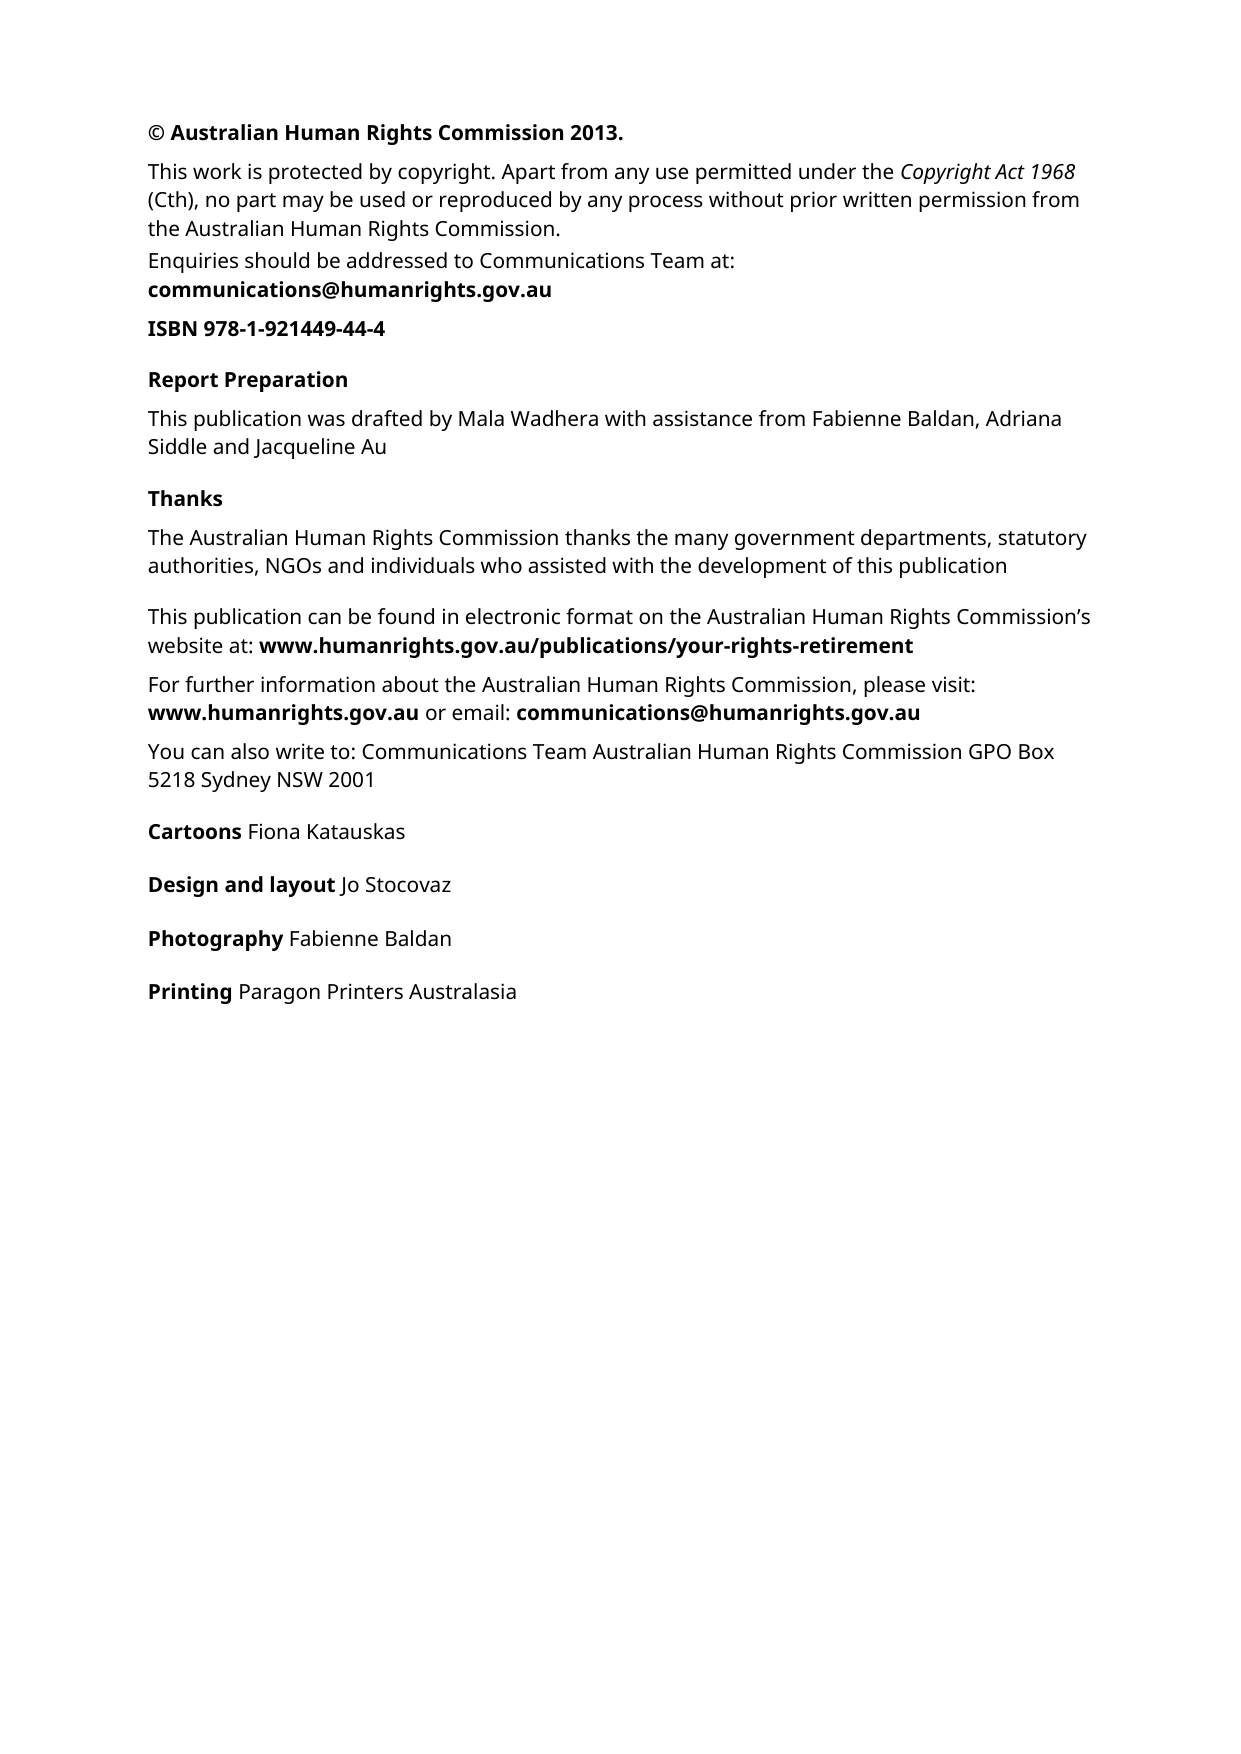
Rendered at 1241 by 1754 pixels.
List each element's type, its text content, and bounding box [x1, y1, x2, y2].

text For further information about the Australian Human Rights Commission, please visit: www.humanrights.gov.au or email: communications@humanrights.gov.au [148, 670, 1092, 727]
text © Australian Human Rights Commission 2013. [148, 118, 1092, 147]
text This work is protected by copyright. Apart from any use permitted under the Copyright Act 1968 (Cth), no part may be used or reproduced by any process without prior written permission from the Australian Human Rights Commission. [148, 157, 1092, 242]
text Thanks [148, 484, 1092, 512]
text This publication can be found in electronic format on the Australian Human Rights Commission’s website at: www.humanrights.gov.au/publications/your-rights-retirement [148, 602, 1092, 659]
text Photography Fabienne Baldan [148, 924, 1092, 952]
text You can also write to: Communications Team Australian Human Rights Commission GPO Box 5218 Sydney NSW 2001 [148, 737, 1092, 794]
text This publication was drafted by Mala Wadhera with assistance from Fabienne Baldan, Adriana Siddle and Jacqueline Au [148, 404, 1092, 461]
text ISBN 978-1-921449-44-4 [148, 314, 1092, 342]
text Enquiries should be addressed to Communications Team at: communications@humanrights.gov.au [148, 246, 1092, 303]
text The Australian Human Rights Commission thanks the many government departments, statutory authorities, NGOs and individuals who assisted with the development of this publication [148, 523, 1092, 579]
text Design and layout Jo Stocovaz [148, 870, 1092, 899]
text Cartoons Fiona Katauskas [148, 817, 1092, 845]
text Report Preparation [148, 365, 1092, 393]
text Printing Paragon Printers Australasia [148, 977, 1092, 1006]
